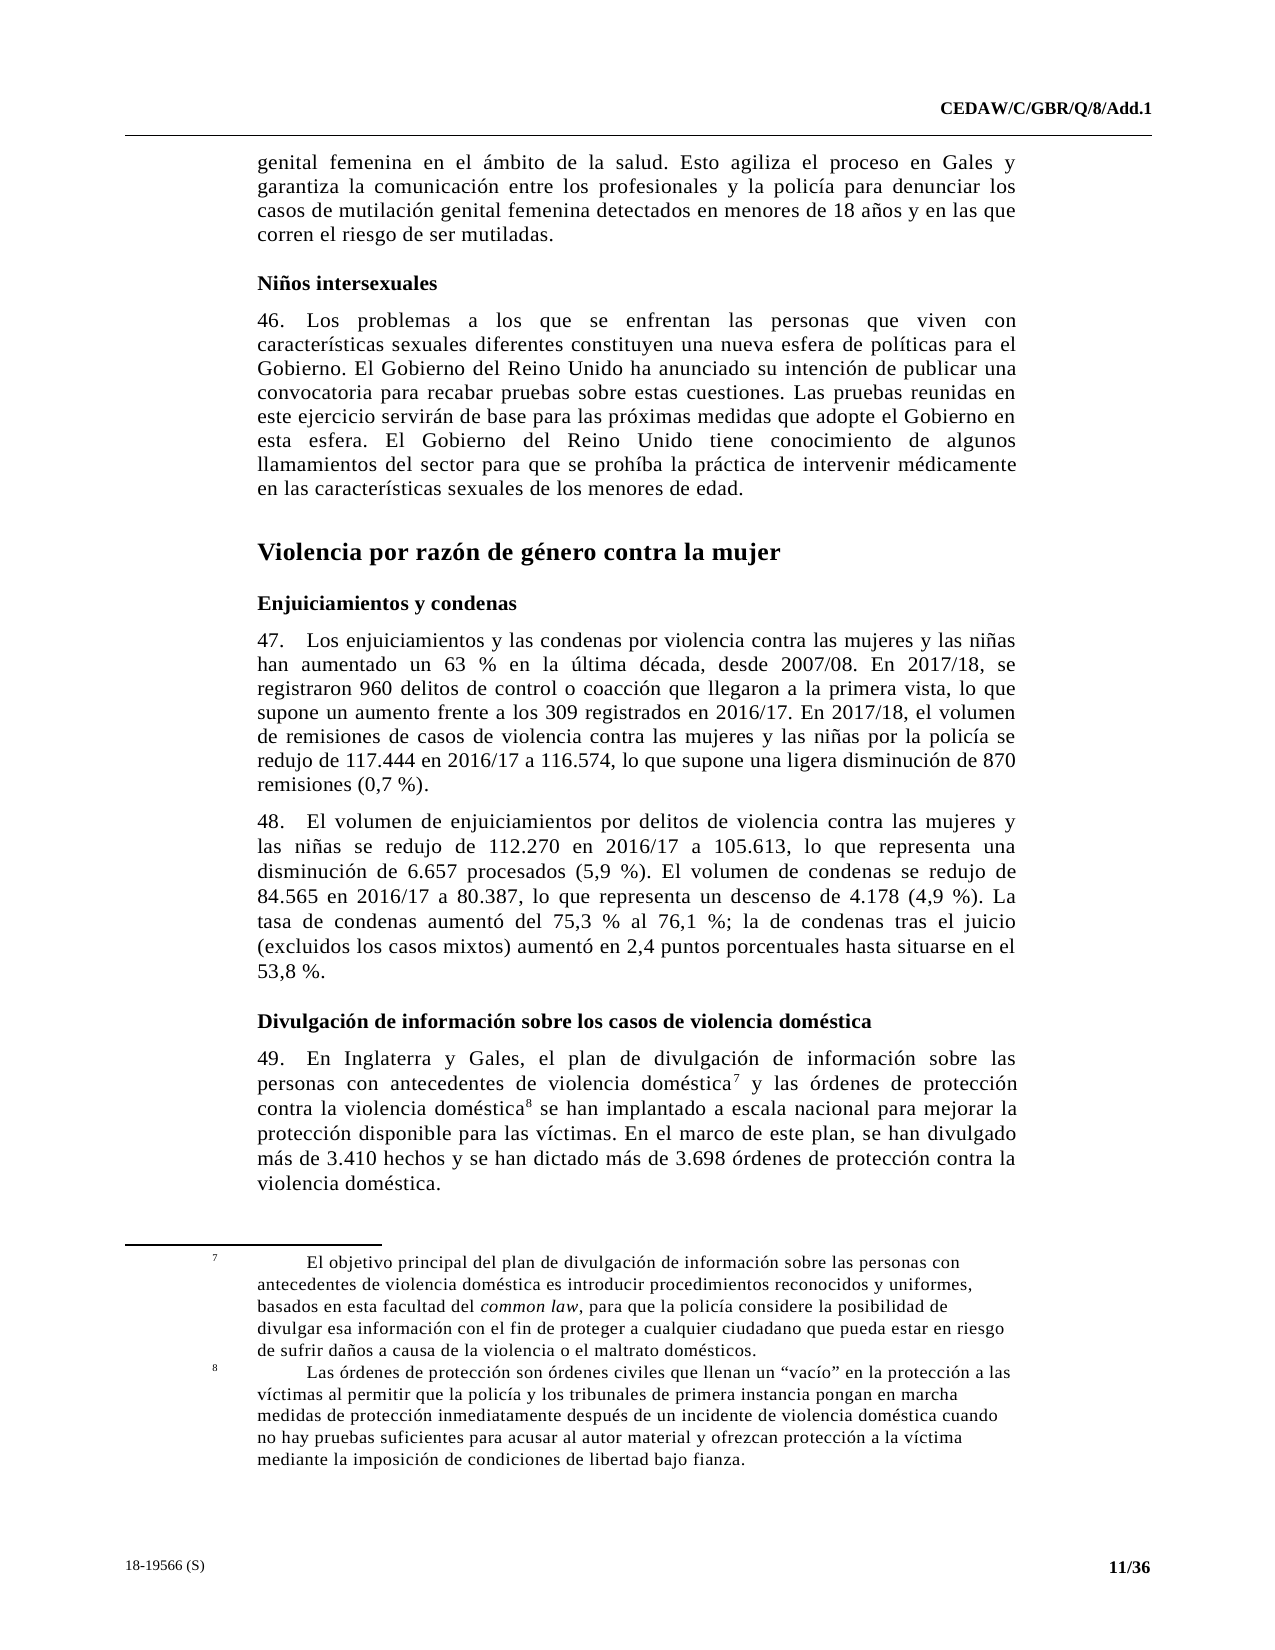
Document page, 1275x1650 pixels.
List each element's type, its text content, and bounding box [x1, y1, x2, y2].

list El volumen de enjuiciamientos por delitos de violencia contra las mujeres y las niñas se redujo de 112.270 en 2016/17 a 105.613, lo que representa una disminución de 6.657 procesados (5,9 %). El volumen de condenas se redujo de 84.565 en 2016/17 a 80.387, lo que representa un descenso de 4.178 (4,9 %). La tasa de condenas aumentó del 75,3 % al 76,1 %; la de condenas tras el juicio (excluidos los casos mixtos) aumentó en 2,4 puntos porcentuales hasta situarse en el 53,8 %. [257, 808, 1018, 983]
text Divulgación de información sobre los casos de violencia doméstica [125, 1008, 1019, 1033]
text Niños intersexuales [125, 271, 1019, 296]
list Los problemas a los que se enfrentan las personas que viven con características sexuales diferentes constituyen una nueva esfera de políticas para el Gobierno. El Gobierno del Reino Unido ha anunciado su intención de publicar una convocatoria para recabar pruebas sobre estas cuestiones. Las pruebas reunidas en este ejercicio servirán de base para las próximas medidas que adopte el Gobierno en esta esfera. El Gobierno del Reino Unido tiene conocimiento de algunos llamamientos del sector para que se prohíba la práctica de intervenir médicamente en las características sexuales de los menores de edad. [257, 308, 1018, 500]
text Enjuiciamientos y condenas [125, 591, 1019, 616]
text Violencia por razón de género contra la mujer [125, 537, 1019, 566]
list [257, 150, 1018, 246]
list Los enjuiciamientos y las condenas por violencia contra las mujeres y las niñas han aumentado un 63 % en la última década, desde 2007/08. En 2017/18, se registraron 960 delitos de control o coacción que llegaron a la primera vista, lo que supone un aumento frente a los 309 registrados en 2016/17. En 2017/18, el volumen de remisiones de casos de violencia contra las mujeres y las niñas por la policía se redujo de 117.444 en 2016/17 a 116.574, lo que supone una ligera disminución de 870 remisiones (0,7 %). [257, 628, 1018, 796]
list En Inglaterra y Gales, el plan de divulgación de información sobre las personas con antecedentes de violencia doméstica y las órdenes de protección contra la violencia doméstica se han implantado a escala nacional para mejorar la protección disponible para las víctimas. En el marco de este plan, se han divulgado más de 3.410 hechos y se han dictado más de 3.698 órdenes de protección contra la violencia doméstica. [257, 1046, 1018, 1196]
